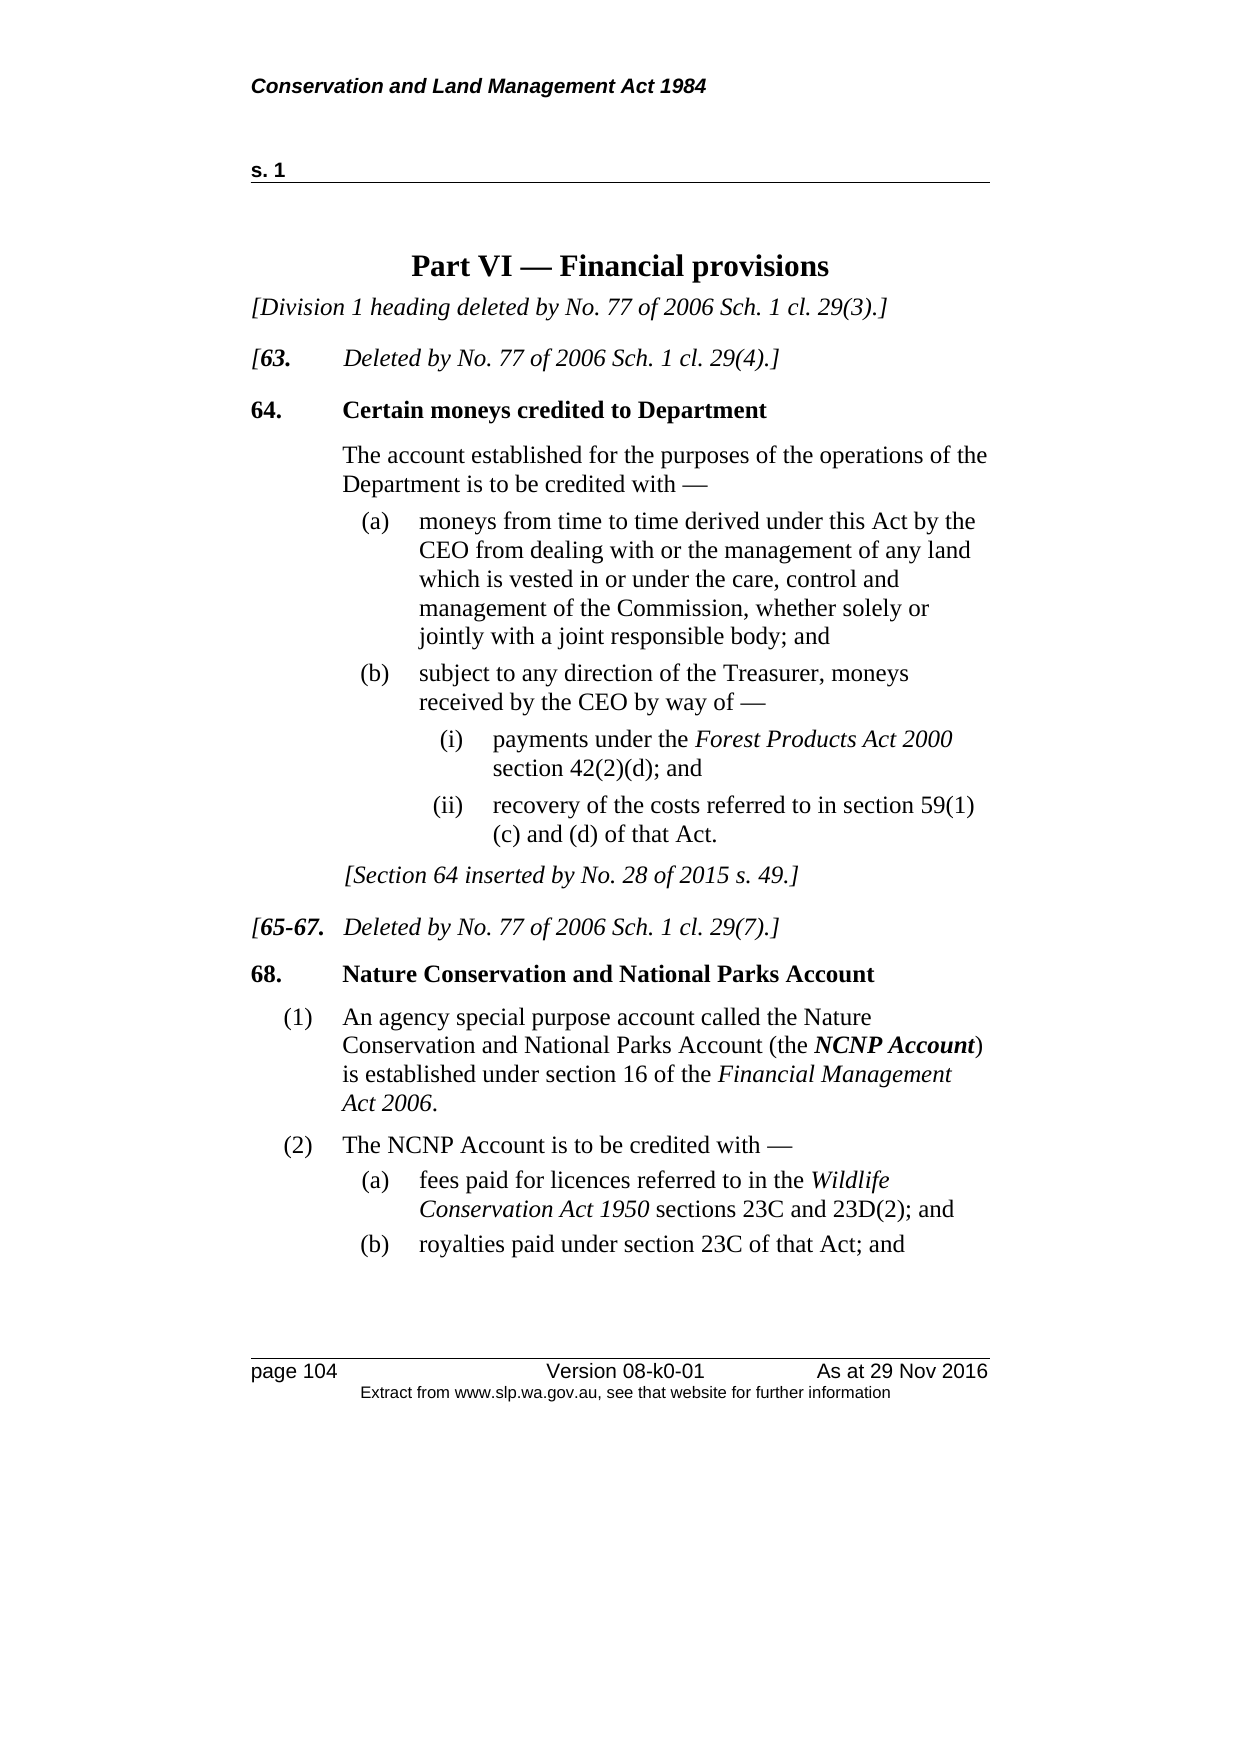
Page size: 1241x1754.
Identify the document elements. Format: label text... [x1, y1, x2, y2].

text [Section 64 inserted by No. 28 of 2015 s. 49.] [251, 860, 990, 889]
text [Division 1 heading deleted by No. 77 of 2006 Sch. 1 cl. 29(3).] [251, 292, 990, 321]
text (b) subject to any direction of the Treasurer, moneys received by the CEO by way of — [251, 658, 990, 716]
text (1) An agency special purpose account called the Nature Conservation and National Parks Account (the NCNP Account) is established under section 16 of the Financial Management Act 2006. [251, 1002, 990, 1117]
text (2) The NCNP Account is to be credited with — [251, 1130, 990, 1159]
text (ii) recovery of the costs referred to in section 59(1)(c) and (d) of that Act. [251, 790, 990, 848]
text (b) royalties paid under section 23C of that Act; and [251, 1229, 990, 1258]
text [63. Deleted by No. 77 of 2006 Sch. 1 cl. 29(4).] [251, 343, 990, 372]
subtitle Part VI — Financial provisions [251, 247, 990, 283]
text (i) payments under the Products Act 2000 section 42(2)(d); and [251, 724, 990, 782]
text [65-67. Deleted by No. 77 of 2006 Sch. 1 cl. 29(7).] [251, 912, 990, 941]
subtitle 68. Nature Conservation and National Parks Account [251, 959, 990, 988]
text (a) moneys from time to time derived under this Act by the CEO from dealing with or the management of any land which is vested in or under the care, control and management of the Commission, whether solely or jointly with a joint responsible body; and [251, 506, 990, 650]
text (a) fees paid for licences referred to in the Wildlife Conservation Act 1950 sections 23C and 23D(2); and [251, 1165, 990, 1223]
subtitle 64. Certain moneys credited to Department [251, 395, 990, 424]
text The account established for the purposes of the operations of the Department is to be credited with — [251, 441, 990, 498]
